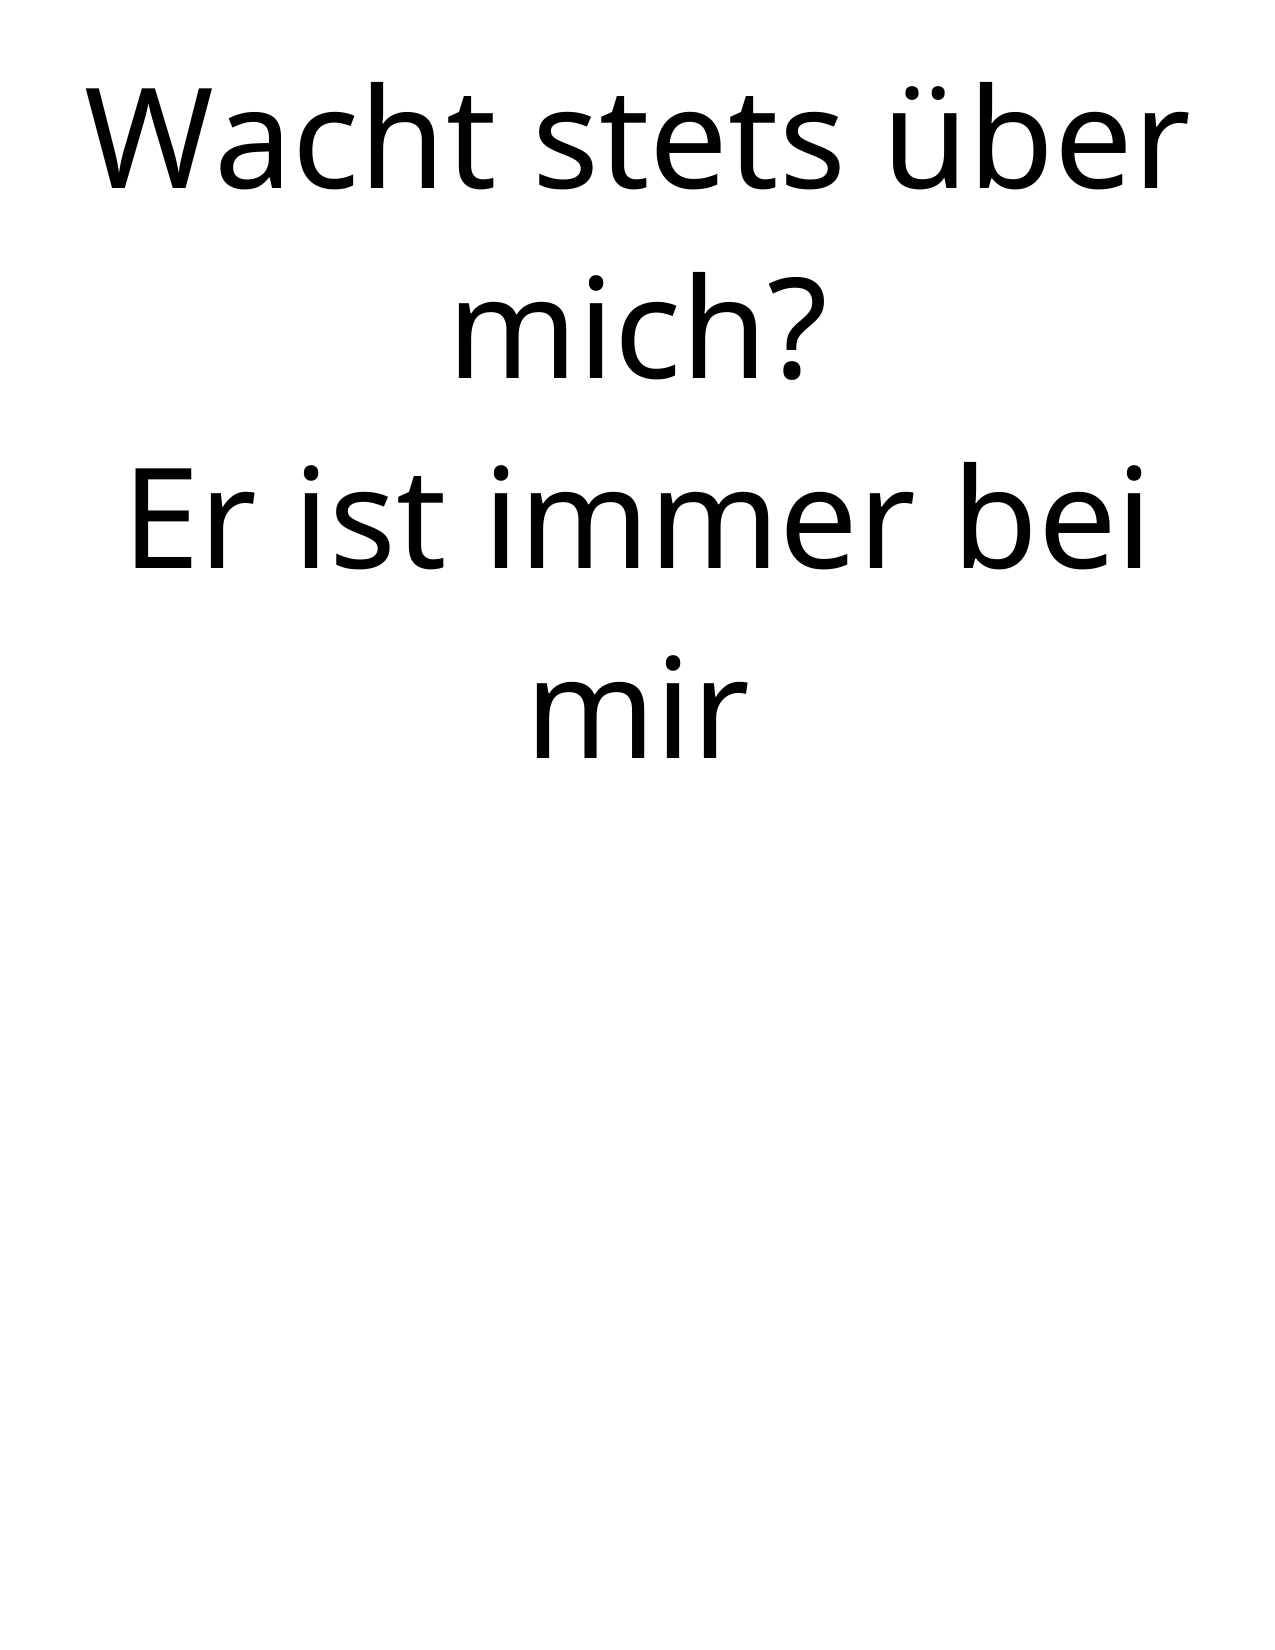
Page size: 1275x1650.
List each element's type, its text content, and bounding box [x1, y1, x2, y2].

text Er ist immer bei mir [34, 419, 1241, 799]
text Wacht stets über mich? [34, 39, 1241, 419]
